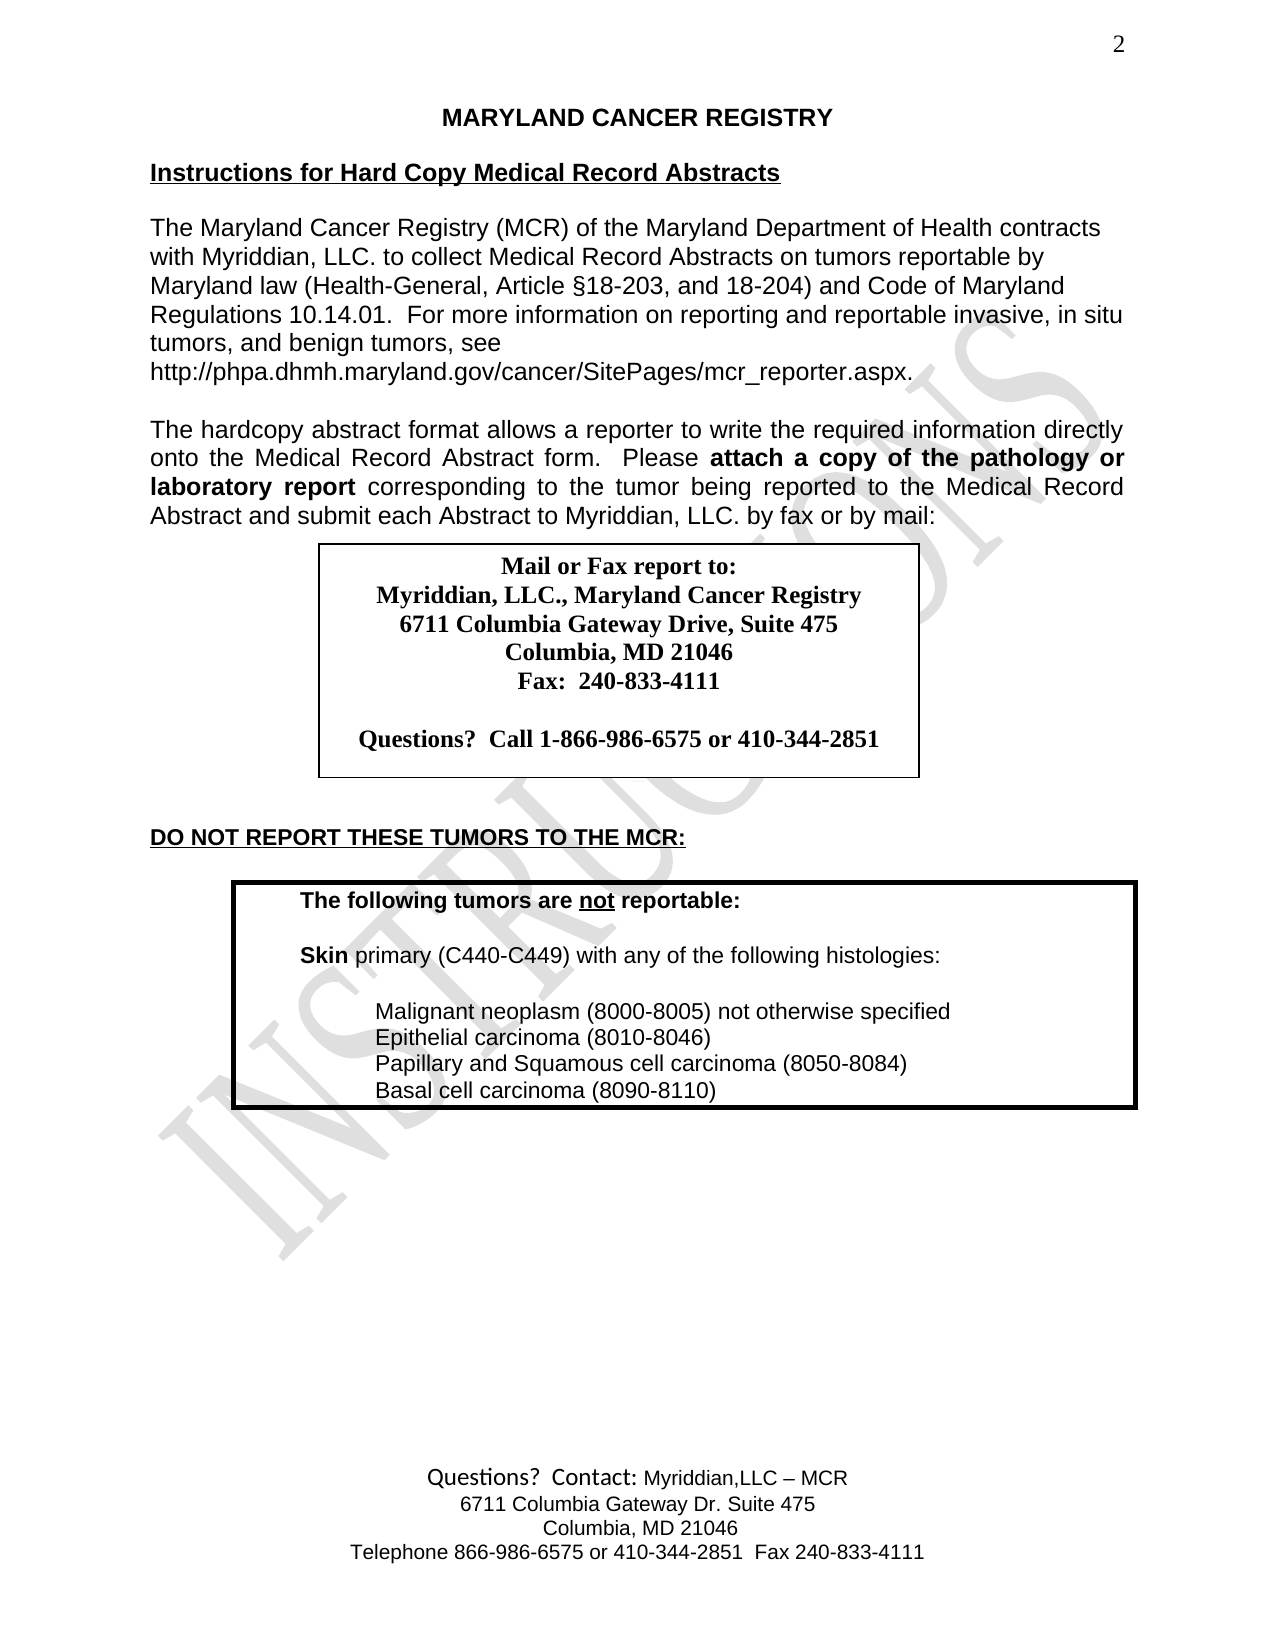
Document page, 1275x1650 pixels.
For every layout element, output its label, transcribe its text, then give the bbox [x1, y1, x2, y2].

text CANCER REGISTRY [150, 103, 1125, 132]
text The Maryland Cancer Registry (MCR) of the Maryland Department of Health contracts with Myriddian, LLC. to collect Medical Record Abstracts on tumors reportable by Maryland law (Health-General, Article §18-203, and 18-204) and Code of Maryland Regulations 10.14.01. For more information on reporting and reportable invasive, in situ tumors, and benign tumors, see http://phpa.dhmh.maryland.gov/cancer/SitePages/mcr_reporter.aspx. [150, 213, 1125, 386]
text Malignant neoplasm (8000-8005) not otherwise specified [236, 991, 1133, 1017]
text Epithelial carcinoma (8010-8046) [236, 1017, 1133, 1043]
text The hardcopy abstract format allows a reporter to write the required information directly onto the Medical Record Abstract form. Please attach a copy of the pathology or laboratory report corresponding to the tumor being reported to the Medical Record Abstract and submit each Abstract to Myriddian, LLC. by fax or by mail: [150, 414, 1125, 529]
text Instructions for Hard Copy Medical Record Abstracts [150, 158, 1125, 187]
text DO NOT REPORT THESE TUMORS TO THE MCR: [150, 824, 1125, 851]
text Papillary and Squamous cell carcinoma (8050-8084) [236, 1043, 1133, 1070]
text The following tumors are not reportable: [236, 885, 1133, 913]
text Basal cell carcinoma (8090-8110) [236, 1070, 1133, 1105]
text Skin primary (C440-C449) with any of the following histologies: [236, 935, 1133, 968]
